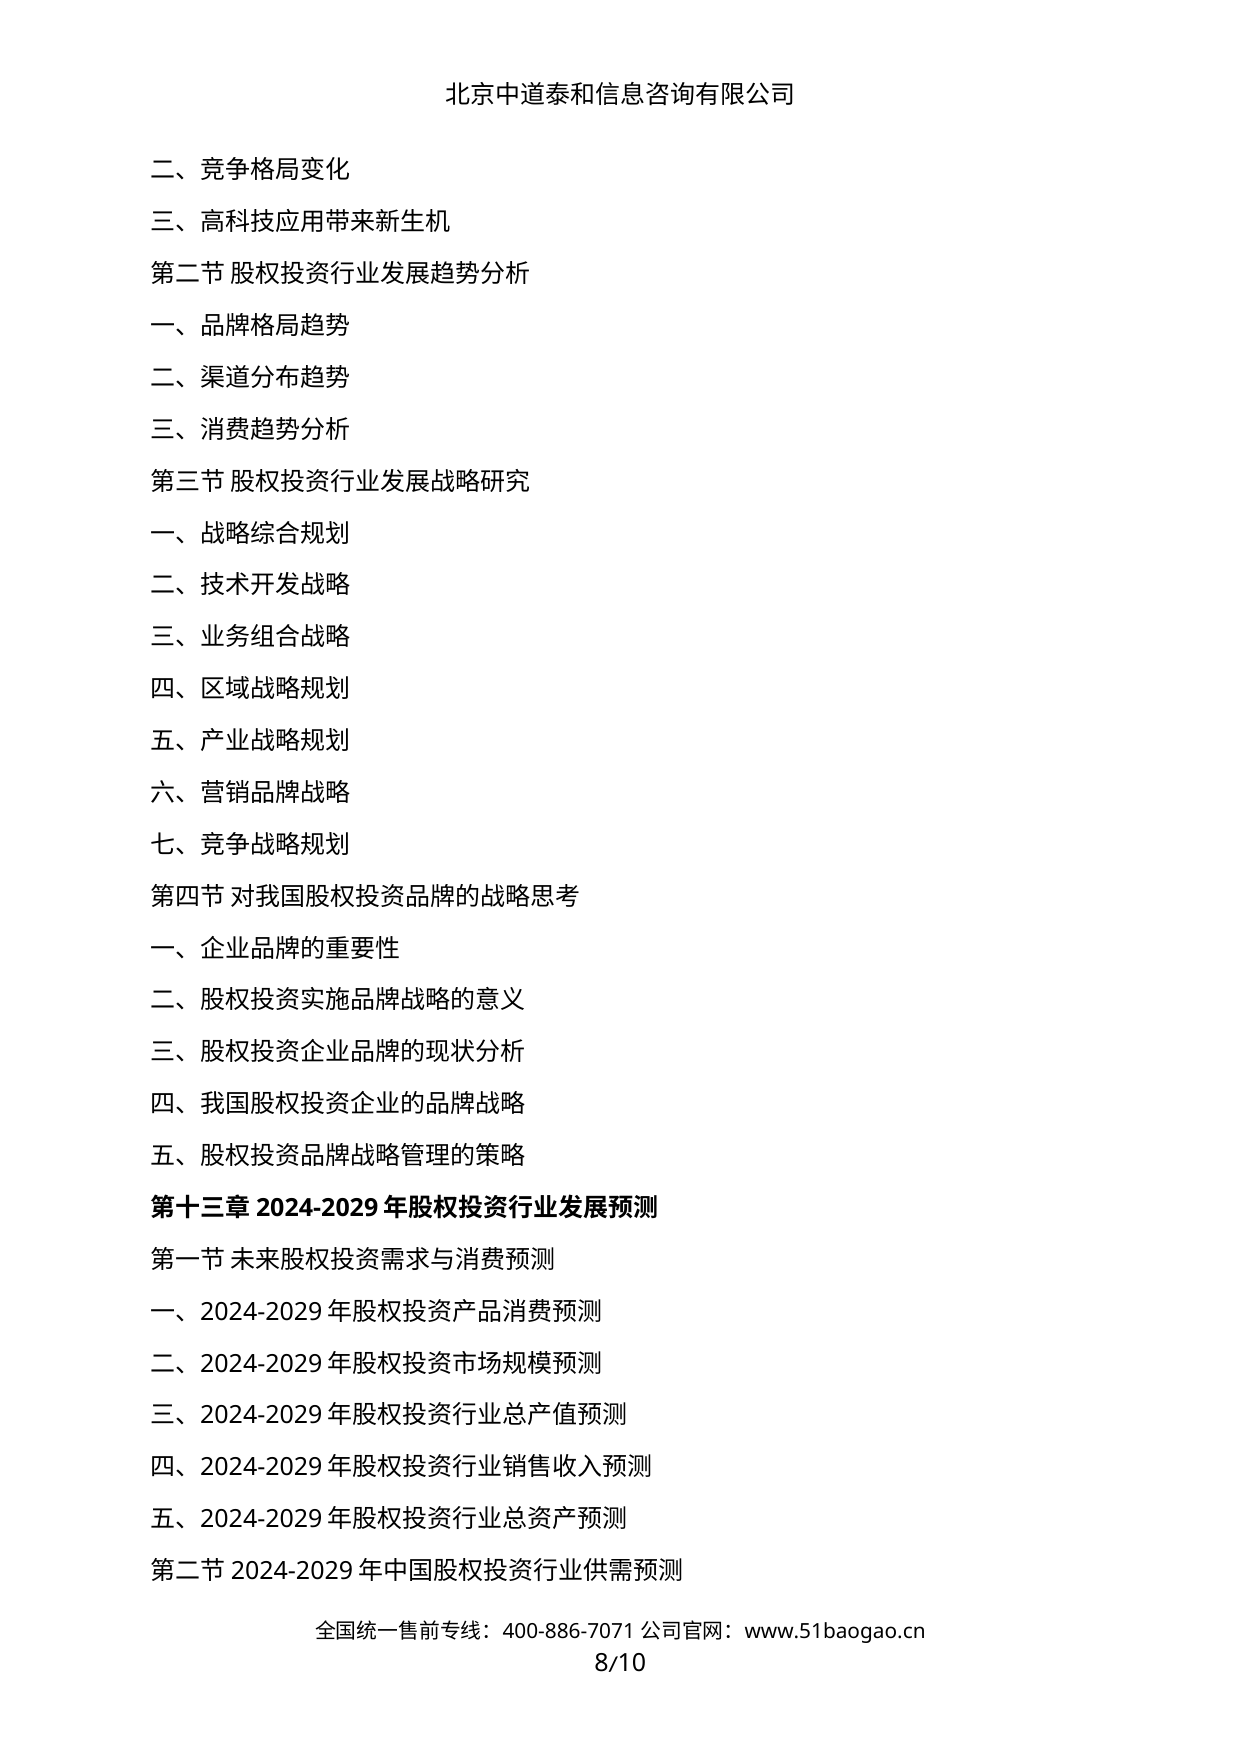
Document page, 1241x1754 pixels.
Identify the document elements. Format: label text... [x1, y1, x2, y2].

text 三、高科技应用带来新生机 [150, 202, 1090, 238]
text 二、股权投资实施品牌战略的意义 [150, 980, 1090, 1016]
text 一、企业品牌的重要性 [150, 928, 1090, 964]
text 第二节 2024-2029年中国股权投资行业供需预测 [150, 1551, 1090, 1587]
text 四、2024-2029年股权投资行业销售收入预测 [150, 1447, 1090, 1483]
text 四、我国股权投资企业的品牌战略 [150, 1084, 1090, 1120]
text 三、股权投资企业品牌的现状分析 [150, 1032, 1090, 1068]
text 第十三章 2024-2029年股权投资行业发展预测 [150, 1187, 1090, 1224]
text 一、战略综合规划 [150, 513, 1090, 549]
text 六、营销品牌战略 [150, 772, 1090, 809]
text 第四节 对我国股权投资品牌的战略思考 [150, 876, 1090, 912]
text 一、2024-2029年股权投资产品消费预测 [150, 1291, 1090, 1327]
text 五、2024-2029年股权投资行业总资产预测 [150, 1499, 1090, 1535]
text 七、竞争战略规划 [150, 824, 1090, 861]
text 一、品牌格局趋势 [150, 306, 1090, 342]
text 五、股权投资品牌战略管理的策略 [150, 1136, 1090, 1172]
text 第二节 股权投资行业发展趋势分析 [150, 254, 1090, 290]
text 二、渠道分布趋势 [150, 357, 1090, 394]
text 三、消费趋势分析 [150, 409, 1090, 446]
text 二、竞争格局变化 [150, 150, 1090, 186]
text 三、业务组合战略 [150, 617, 1090, 653]
text 五、产业战略规划 [150, 721, 1090, 757]
text 第三节 股权投资行业发展战略研究 [150, 461, 1090, 497]
text 三、2024-2029年股权投资行业总产值预测 [150, 1395, 1090, 1431]
text 二、技术开发战略 [150, 565, 1090, 601]
text 四、区域战略规划 [150, 669, 1090, 705]
text 二、2024-2029年股权投资市场规模预测 [150, 1343, 1090, 1379]
text 第一节 未来股权投资需求与消费预测 [150, 1239, 1090, 1276]
